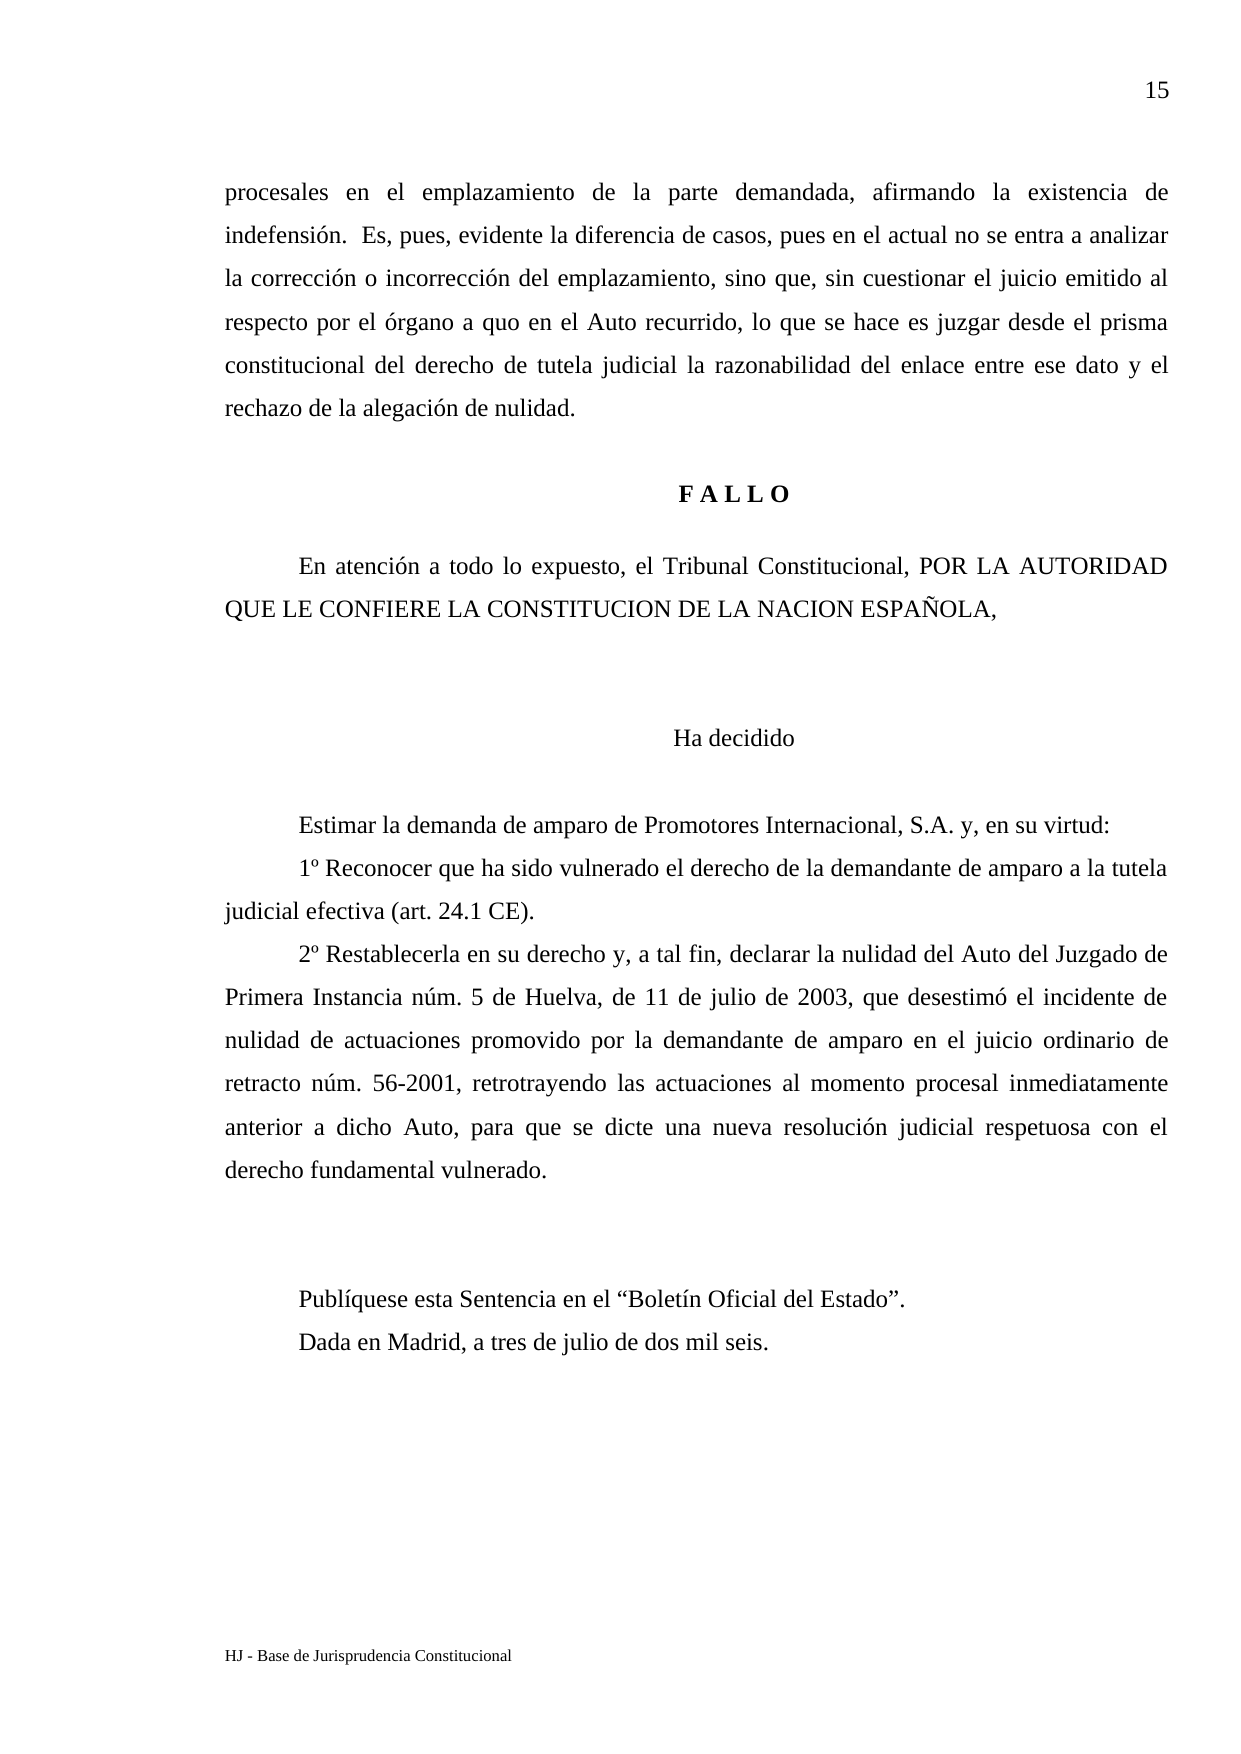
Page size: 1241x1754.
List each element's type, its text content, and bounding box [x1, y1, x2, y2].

text 2º Restablecerla en su derecho y, a tal fin, declarar la nulidad del Auto del Juzgado de Primera Instancia núm. 5 de Huelva, de 11 de julio de 2003, que desestimó el incidente de nulidad de actuaciones promovido por la demandante de amparo en el juicio ordinario de retracto núm. 56-2001, retrotrayendo las actuaciones al momento procesal inmediatamente anterior a dicho Auto, para que se dicte una nueva resolución judicial respetuosa con el derecho fundamental vulnerado. [224, 939, 1169, 1183]
subtitle F A L L O [224, 479, 1169, 508]
text Estimar la demanda de amparo de Promotores Internacional, S.A. y, en su virtud: [224, 810, 1169, 838]
text En atención a todo lo expuesto, el Tribunal Constitucional, POR LA AUTORIDAD QUE LE CONFIERE LA CONSTITUCION DE LA NACION ESPAÑOLA, [224, 551, 1169, 623]
text Ha decidido [224, 723, 1169, 752]
text Publíquese esta Sentencia en el “Boletín Oficial del Estado”. [224, 1284, 1169, 1313]
text 1º Reconocer que ha sido vulnerado el derecho de la demandante de amparo a la tutela judicial efectiva (art. 24.1 CE). [224, 853, 1169, 925]
text Dada en Madrid, a tres de julio de dos mil seis. [224, 1327, 1169, 1356]
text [224, 177, 1169, 422]
